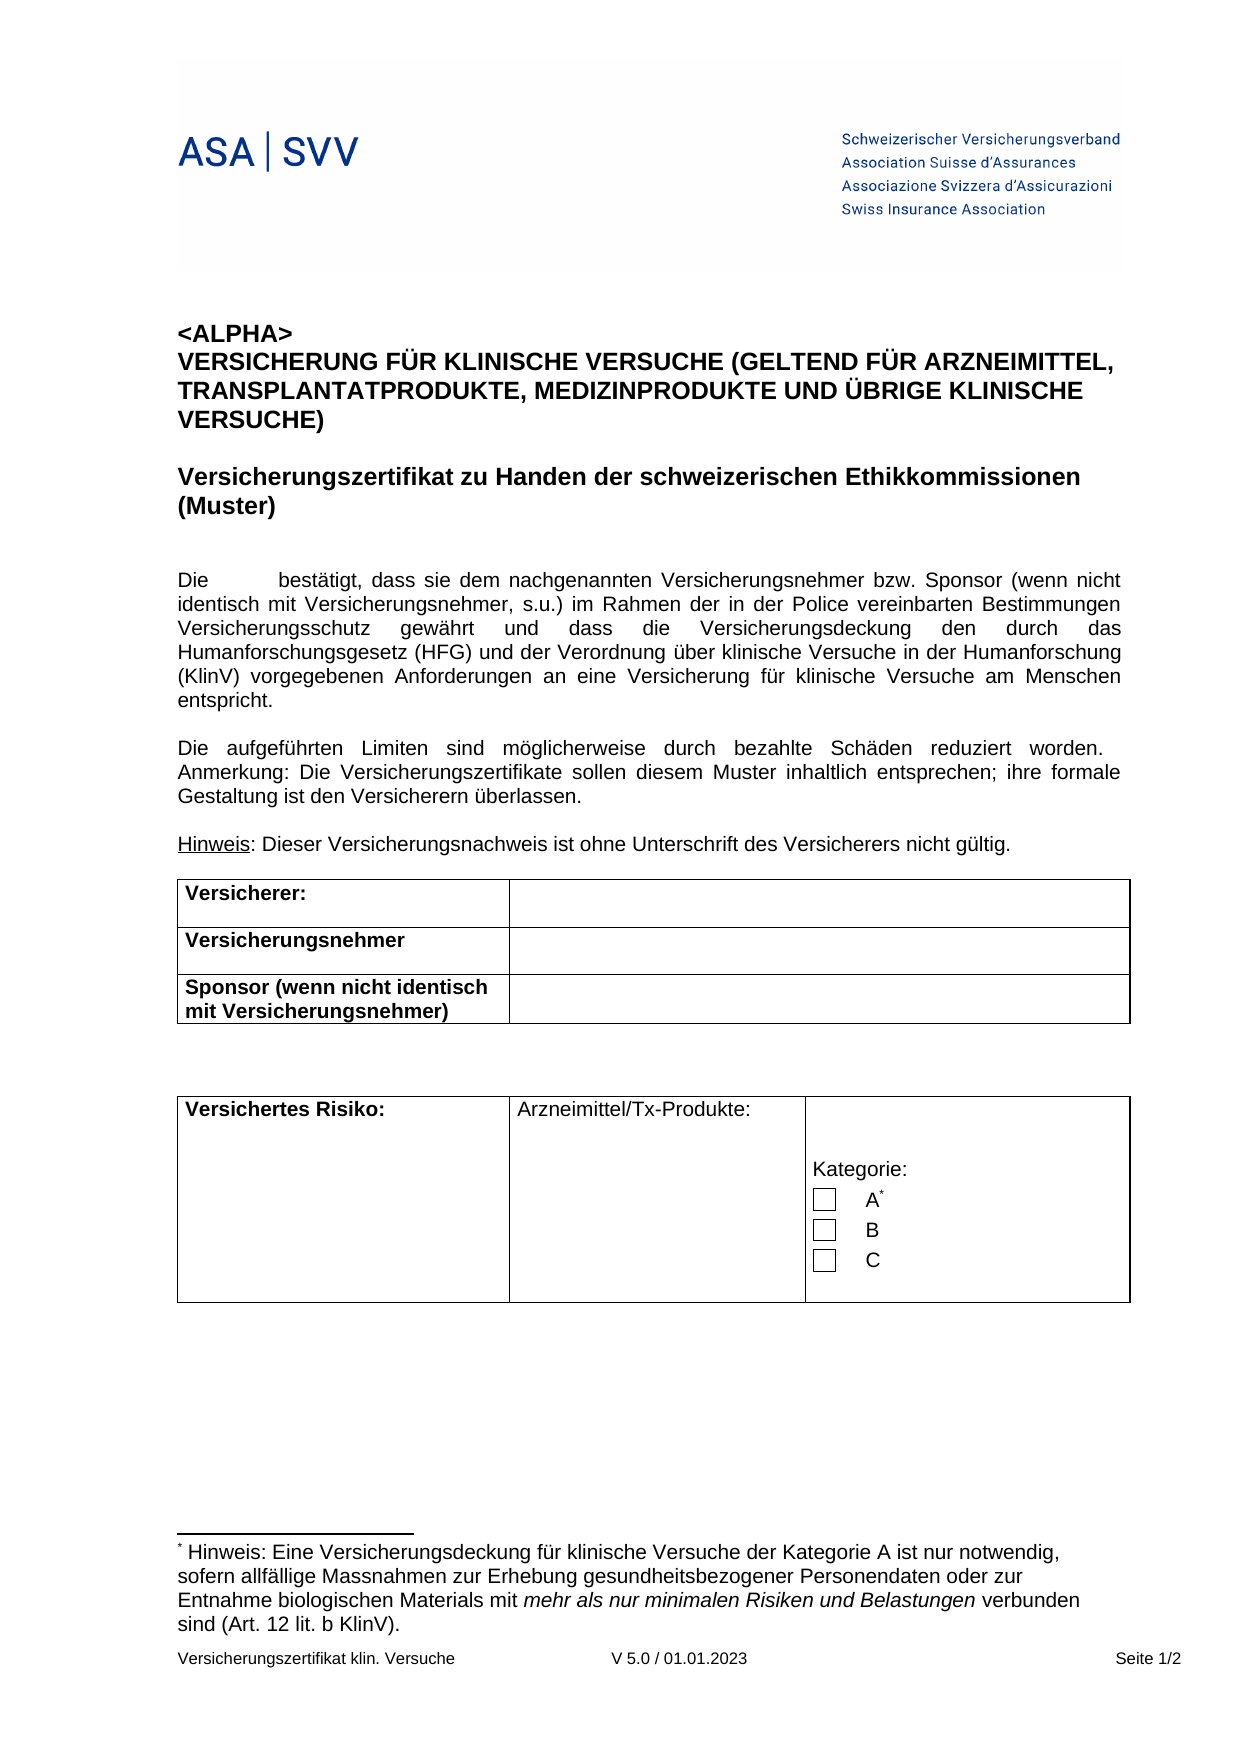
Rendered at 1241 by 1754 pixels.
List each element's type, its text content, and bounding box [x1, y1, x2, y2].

table_header Versicherer: [178, 880, 509, 927]
text Versicherungszertifikat zu Handen der schweizerischen Ethikkommissionen (Muster) [177, 462, 1122, 520]
text Die bestätigt, dass sie dem nachgenannten Versicherungsnehmer bzw. Sponsor (wenn nicht identisch mit Versicherungsnehmer, s.u.) im Rahmen der in der Police vereinbarten Bestimmungen Versicherungsschutz gewährt und dass die Versicherungsdeckung den durch das Humanforschungsgesetz (HFG) und der Verordnung über klinische Versuche in der Humanforschung (KlinV) vorgegebenen Anforderungen an eine Versicherung für klinische Versuche am Menschen entspricht. [177, 568, 1122, 712]
table_header Kategorie: A B C [806, 1097, 1129, 1302]
text <alpha> [177, 319, 1122, 347]
picture [177, 59, 1123, 271]
table_cell [510, 928, 1129, 974]
text Hinweis: Dieser Versicherungsnachweis ist ohne Unterschrift des Versicherers nicht gültig. [177, 831, 1122, 855]
table_header Arzneimittel/Tx-Produkte: [510, 1097, 805, 1302]
table_header [510, 880, 1129, 927]
text Versicherung für klinische Versuche (GELTEND FÜR Arzneimittel, Transplantatprodukte, Medizinprodukte und übrige klinische Versuche) [177, 347, 1122, 434]
table_cell [510, 975, 1129, 1023]
table_header Versichertes Risiko: [178, 1097, 509, 1302]
text Die aufgeführten Limiten sind möglicherweise durch bezahlte Schäden reduziert worden. Anmerkung: Die Versicherungszertifikate sollen diesem Muster inhaltlich entsprechen; ihre formale Gestaltung ist den Versicherern überlassen. [177, 736, 1122, 807]
table_cell Versicherungsnehmer [178, 928, 509, 974]
table_cell Sponsor (wenn nicht identisch mit Versicherungsnehmer) [178, 975, 509, 1023]
